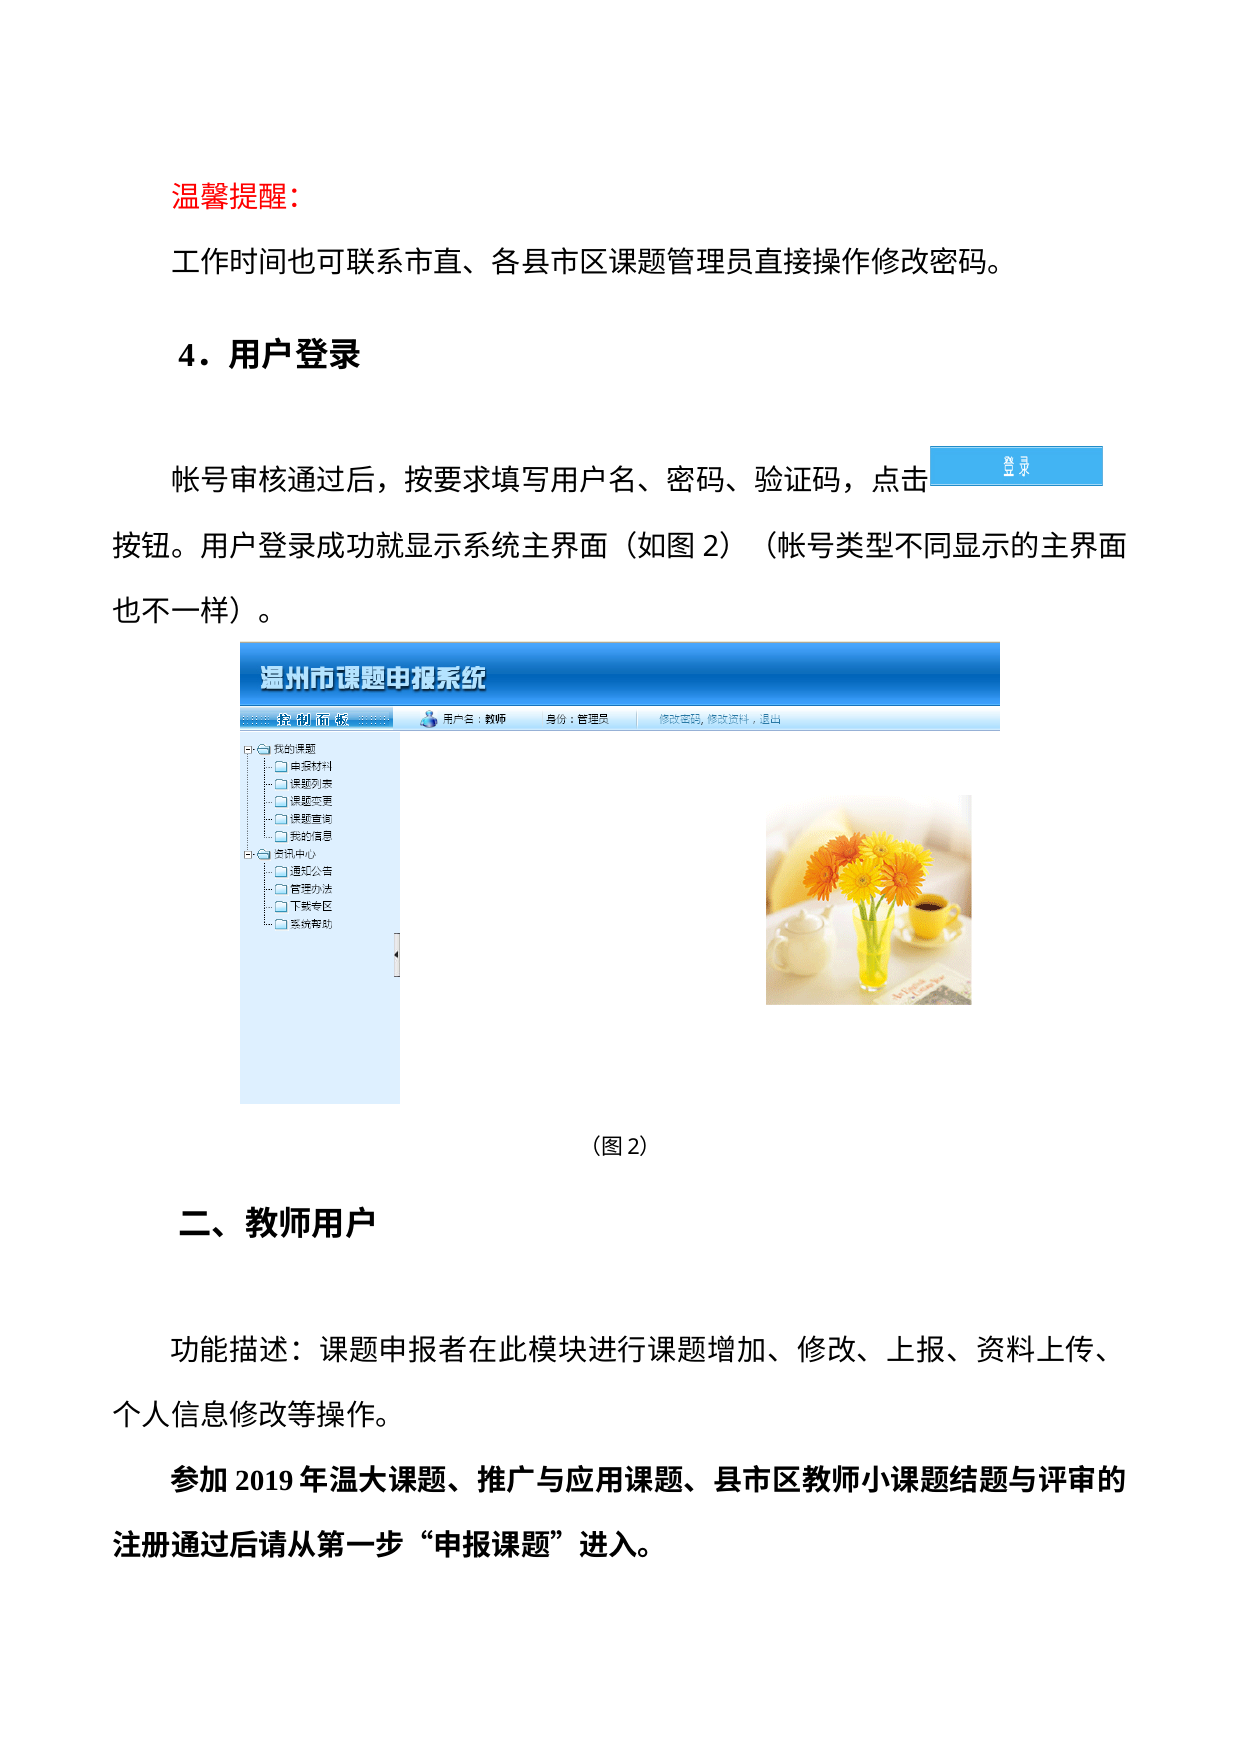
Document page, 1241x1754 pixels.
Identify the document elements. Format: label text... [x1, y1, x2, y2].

text 工作时间也可联系市直、各县市区课题管理员直接操作修改密码。 [112, 227, 1128, 292]
text 功能描述：课题申报者在此模块进行课题增加、修改、上报、资料上传、个人信息修改等操作。 [112, 1316, 1128, 1446]
picture [929, 446, 1105, 490]
text 帐号审核通过后，按要求填写用户名、密码、验证码，点击 [112, 446, 1128, 511]
text 按钮。用户登录成功就显示系统主界面（如图2）（帐号类型不同显示的主界面也不一样）。 [112, 511, 1128, 641]
text 温馨提醒： [112, 162, 1128, 227]
text 参加2019年温大课题、推广与应用课题、县市区教师小课题结题与评审的注册通过后请从第一步“申报课题”进入。 [112, 1446, 1128, 1576]
picture [240, 641, 1000, 1104]
subtitle 4．用户登录 [112, 319, 1128, 384]
subtitle 二、教师用户 [112, 1188, 1128, 1253]
text （图2） [112, 1129, 1128, 1161]
